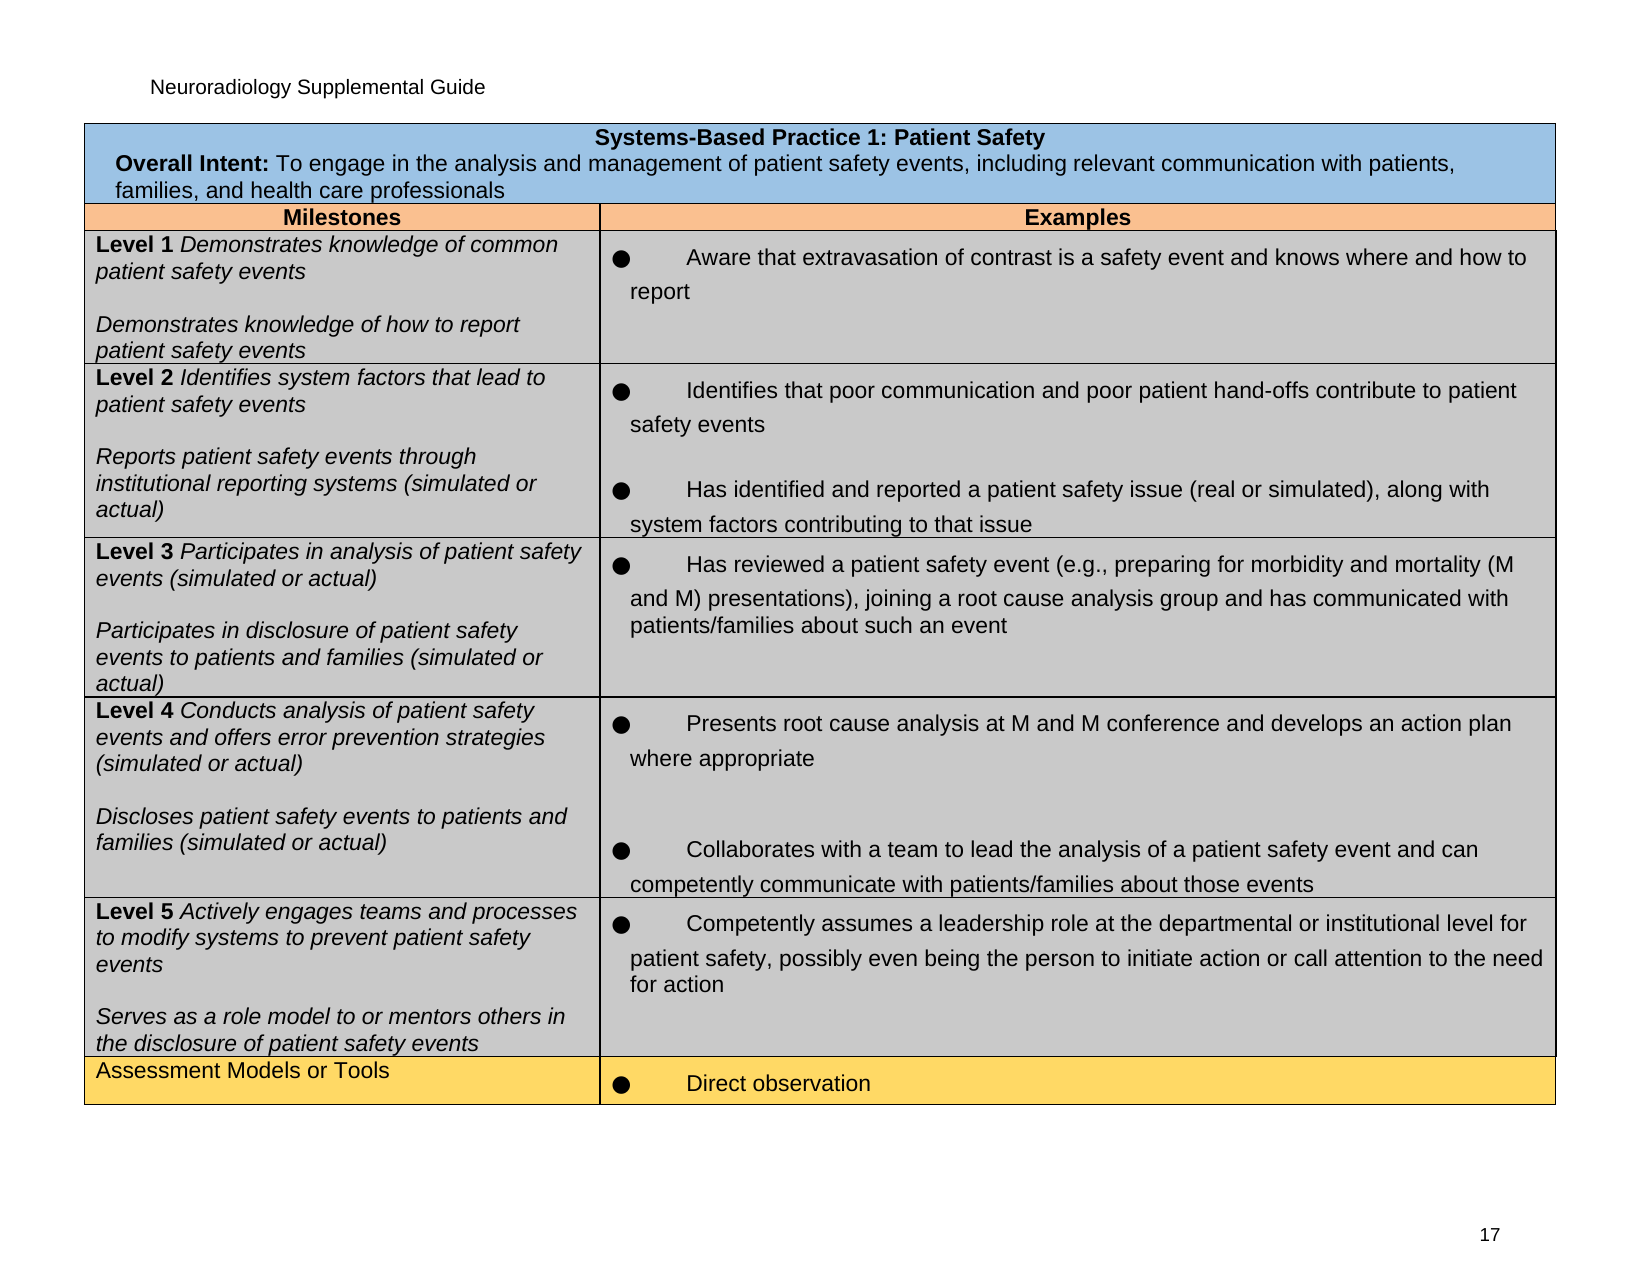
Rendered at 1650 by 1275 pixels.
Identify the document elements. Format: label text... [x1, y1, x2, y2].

table_cell Presents root cause analysis at M and M conference and develops an action plan where appropriate Collaborates with a team to lead the analysis of a patient safety event and can competently communicate with patients/families about those events [601, 698, 1555, 897]
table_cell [601, 1057, 1555, 1104]
table_header Systems-Based Practice 1: Patient Safety Overall Intent: To engage in the analysis and management of patient safety events, including relevant communication with patients, families, and health care professionals [85, 124, 1555, 203]
table_cell Level 4 Conducts analysis of patient safety events and offers error prevention strategies (simulated or actual) Discloses patient safety events to patients and families (simulated or actual) [85, 698, 599, 897]
table_cell Examples [601, 204, 1555, 230]
table_cell Level 1 Demonstrates knowledge of common patient safety events Demonstrates knowledge of how to report patient safety events [85, 231, 599, 363]
table_cell Has reviewed a patient safety event (e.g., preparing for morbidity and mortality (M and M) presentations), joining a root cause analysis group and has communicated with patients/families about such an event [601, 538, 1555, 696]
table_cell Level 2 Identifies system factors that lead to patient safety events Reports patient safety events through institutional reporting systems (simulated or actual) [85, 364, 599, 537]
table_cell Competently assumes a leadership role at the departmental or institutional level for patient safety, possibly even being the person to initiate action or call attention to the need for action [601, 898, 1555, 1056]
table_cell Level 5 Actively engages teams and processes to modify systems to prevent patient safety events Serves as a role model to or mentors others in the disclosure of patient safety events [85, 898, 599, 1056]
table_cell Aware that extravasation of contrast is a safety event and knows where and how to report [601, 231, 1555, 363]
table_cell Identifies that poor communication and poor patient hand-offs contribute to patient safety events Has identified and reported a patient safety issue (real or simulated), along with system factors contributing to that issue [601, 364, 1555, 537]
table_cell Level 3 Participates in analysis of patient safety events (simulated or actual) Participates in disclosure of patient safety events to patients and families (simulated or actual) [85, 538, 599, 696]
table_cell Milestones [85, 204, 599, 230]
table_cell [85, 1057, 599, 1104]
